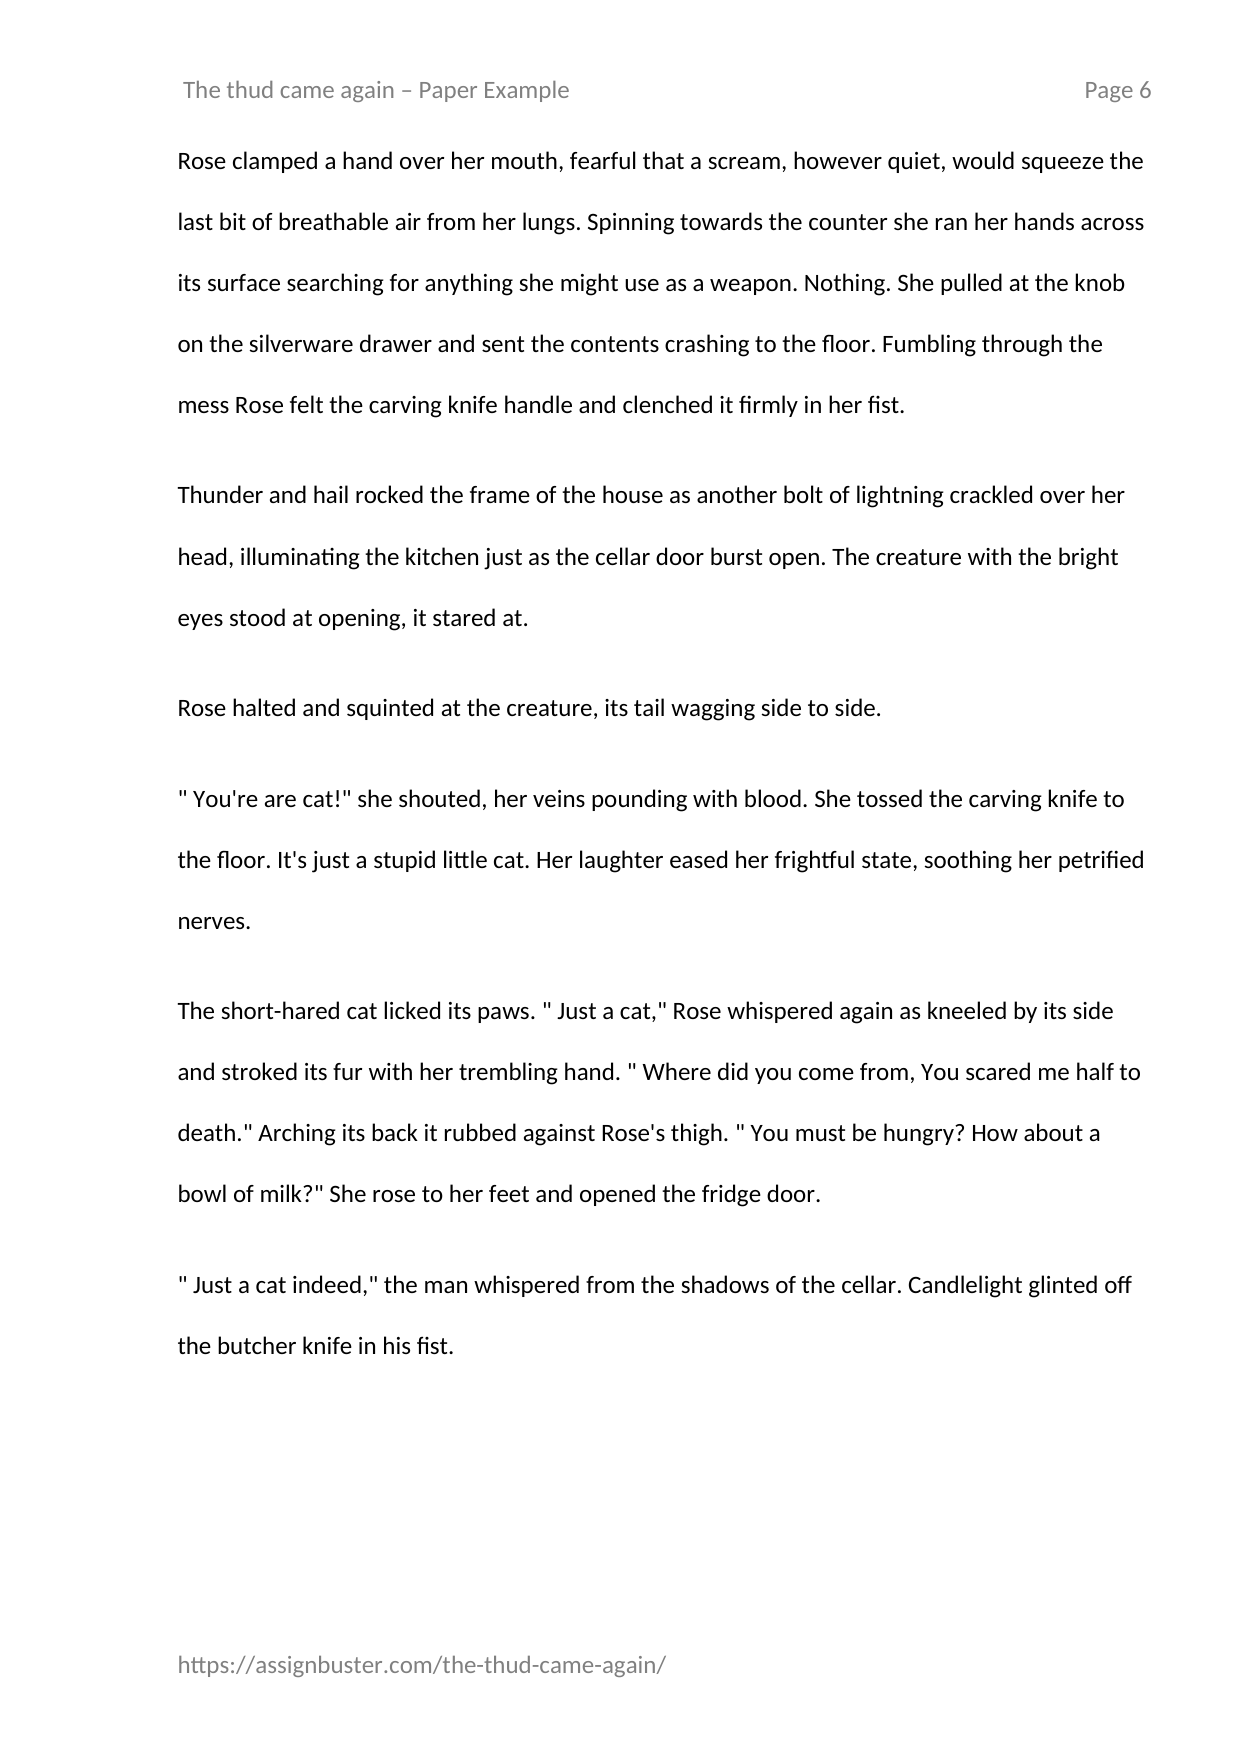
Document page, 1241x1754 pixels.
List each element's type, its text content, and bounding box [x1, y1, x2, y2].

text Thunder and hail rocked the frame of the house as another bolt of lightning crackled over her head, illuminating the kitchen just as the cellar door burst open. The creature with the bright eyes stood at opening, it stared at. [177, 480, 1152, 632]
text " You're are cat!" she shouted, her veins pounding with blood. She tossed the carving knife to the floor. It's just a stupid little cat. Her laughter eased her frightful state, soothing her petrified nerves. [177, 783, 1152, 935]
text Rose clamped a hand over her mouth, fearful that a scream, however quiet, would squeeze the last bit of breathable air from her lungs. Spinning towards the counter she ran her hands across its surface searching for anything she might use as a weapon. Nothing. She pulled at the knob on the silverware drawer and sent the contents crashing to the floor. Fumbling through the mess Rose felt the carving knife handle and clenched it firmly in her fist. [177, 145, 1152, 420]
text " Just a cat indeed," the man whispered from the shadows of the cellar. Candlelight glinted off the butcher knife in his fist. [177, 1269, 1152, 1361]
text The short-hared cat licked its paws. " Just a cat," Rose whispered again as kneeled by its side and stroked its fur with her trembling hand. " Where did you come from, You scared me half to death." Arching its back it rubbed against Rose's thigh. " You must be hungry? How about a bowl of milk?" She rose to her feet and opened the fridge door. [177, 995, 1152, 1209]
text Rose halted and squinted at the creature, its tail wagging side to side. [177, 692, 1152, 723]
